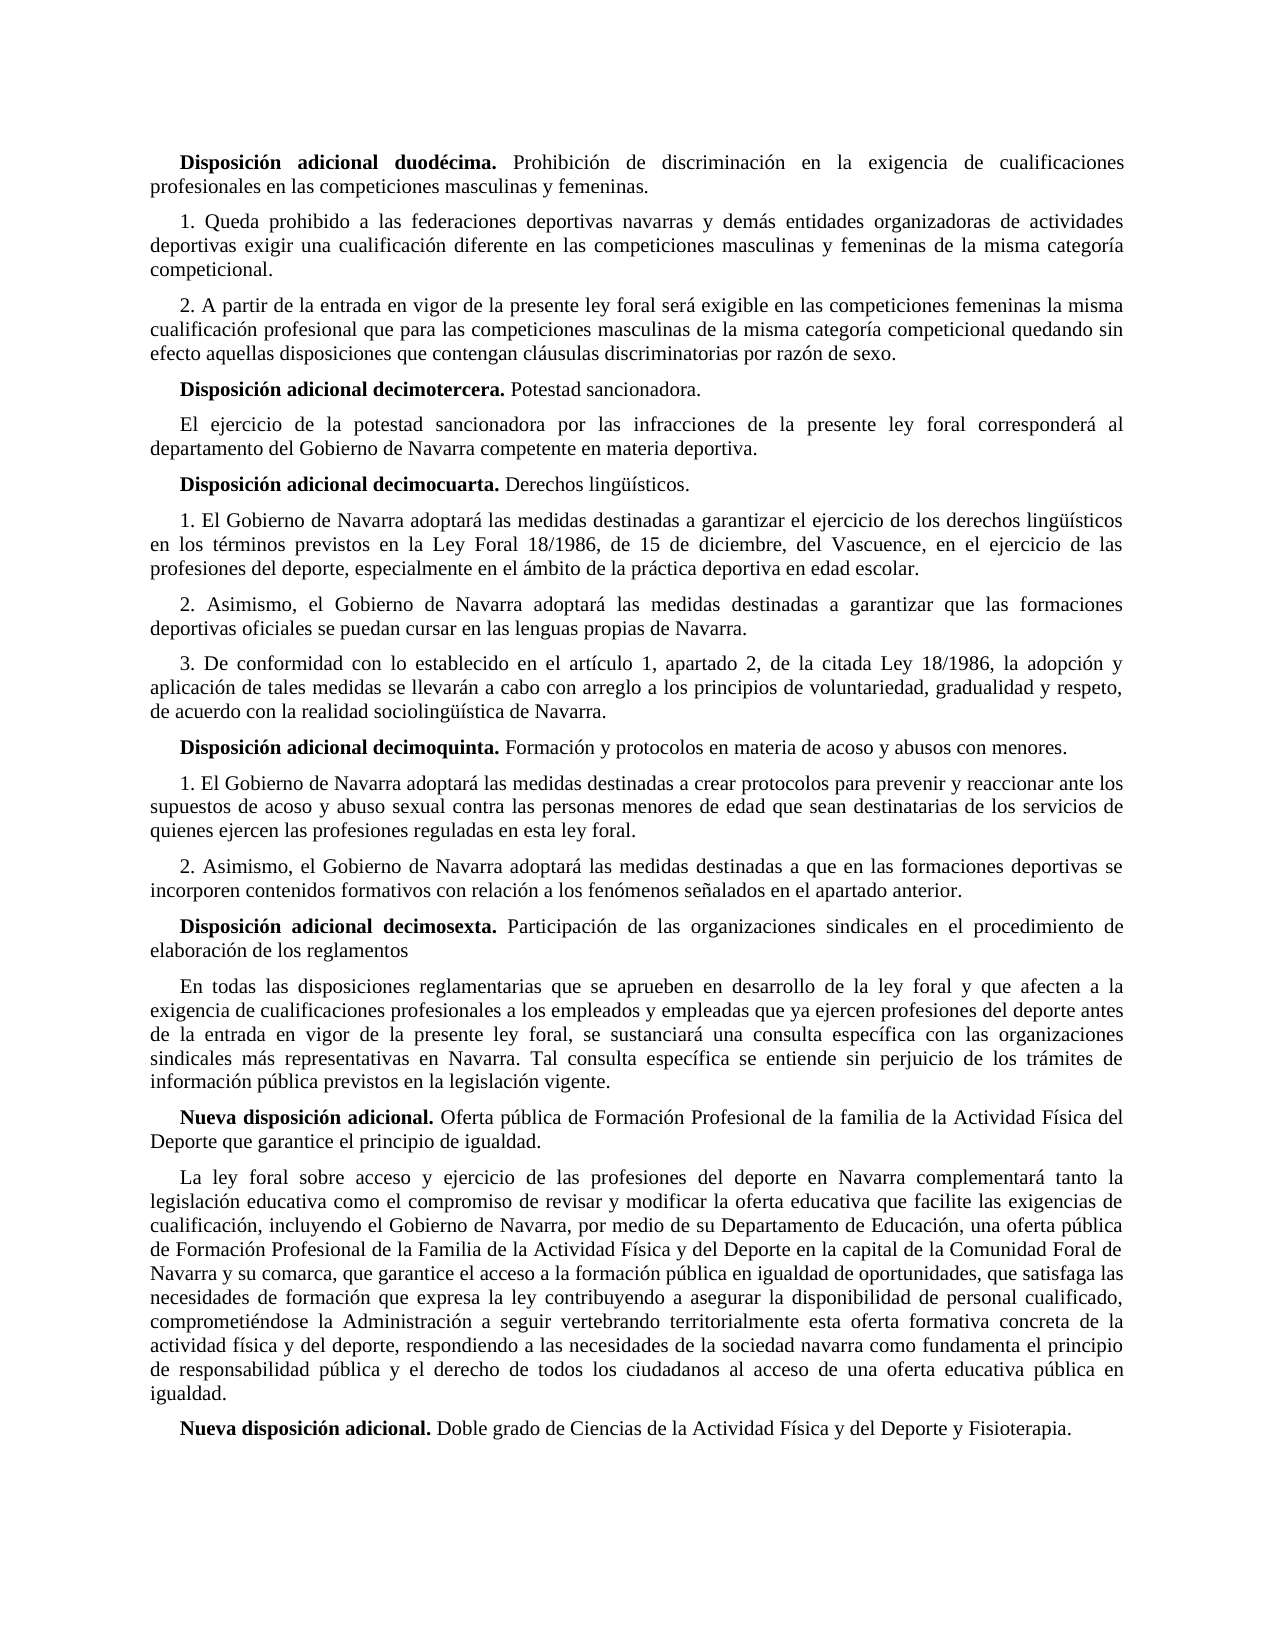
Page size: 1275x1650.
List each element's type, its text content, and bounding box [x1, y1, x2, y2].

text 2. Asimismo, el Gobierno de Navarra adoptará las medidas destinadas a garantizar que las formaciones deportivas oficiales se puedan cursar en las lenguas propias de Navarra. [150, 592, 1125, 640]
text 1. El Gobierno de Navarra adoptará las medidas destinadas a crear protocolos para prevenir y reaccionar ante los supuestos de acoso y abuso sexual contra las personas menores de edad que sean destinatarias de los servicios de quienes ejercen las profesiones reguladas en esta ley foral. [150, 771, 1125, 843]
text 2. A partir de la entrada en vigor de la presente ley foral será exigible en las competiciones femeninas la misma cualificación profesional que para las competiciones masculinas de la misma categoría competicional quedando sin efecto aquellas disposiciones que contengan cláusulas discriminatorias por razón de sexo. [150, 293, 1125, 365]
text 2. Asimismo, el Gobierno de Navarra adoptará las medidas destinadas a que en las formaciones deportivas se incorporen contenidos formativos con relación a los fenómenos señalados en el apartado anterior. [150, 854, 1125, 902]
text El ejercicio de la potestad sancionadora por las infracciones de la presente ley foral corresponderá al departamento del Gobierno de Navarra competente en materia deportiva. [150, 413, 1125, 461]
text Nueva disposición adicional. Oferta pública de Formación Profesional de la familia de la Actividad Física del Deporte que garantice el principio de igualdad. [150, 1105, 1125, 1153]
text Disposición adicional decimoquinta. Formación y protocolos en materia de acoso y abusos con menores. [150, 735, 1125, 759]
text Disposición adicional decimotercera. Potestad sancionadora. [150, 377, 1125, 401]
text Nueva disposición adicional. Doble grado de Ciencias de la Actividad Física y del Deporte y Fisioterapia. [150, 1416, 1125, 1440]
text 3. De conformidad con lo establecido en el artículo 1, apartado 2, de la citada Ley 18/1986, la adopción y aplicación de tales medidas se llevarán a cabo con arreglo a los principios de voluntariedad, gradualidad y respeto, de acuerdo con la realidad sociolingüística de Navarra. [150, 651, 1125, 723]
text Disposición adicional decimosexta. Participación de las organizaciones sindicales en el procedimiento de elaboración de los reglamentos [150, 914, 1125, 962]
text 1. Queda prohibido a las federaciones deportivas navarras y demás entidades organizadoras de actividades deportivas exigir una cualificación diferente en las competiciones masculinas y femeninas de la misma categoría competicional. [150, 210, 1125, 282]
text 1. El Gobierno de Navarra adoptará las medidas destinadas a garantizar el ejercicio de los derechos lingüísticos en los términos previstos en la Ley Foral 18/1986, de 15 de diciembre, del Vascuence, en el ejercicio de las profesiones del deporte, especialmente en el ámbito de la práctica deportiva en edad escolar. [150, 508, 1125, 580]
text Disposición adicional duodécima. Prohibición de discriminación en la exigencia de cualificaciones profesionales en las competiciones masculinas y femeninas. [150, 150, 1125, 198]
text Disposición adicional decimocuarta. Derechos lingüísticos. [150, 472, 1125, 496]
text En todas las disposiciones reglamentarias que se aprueben en desarrollo de la ley foral y que afecten a la exigencia de cualificaciones profesionales a los empleados y empleadas que ya ejercen profesiones del deporte antes de la entrada en vigor de la presente ley foral, se sustanciará una consulta específica con las organizaciones sindicales más representativas en Navarra. Tal consulta específica se entiende sin perjuicio de los trámites de información pública previstos en la legislación vigente. [150, 974, 1125, 1094]
text La ley foral sobre acceso y ejercicio de las profesiones del deporte en Navarra complementará tanto la legislación educativa como el compromiso de revisar y modificar la oferta educativa que facilite las exigencias de cualificación, incluyendo el Gobierno de Navarra, por medio de su Departamento de Educación, una oferta pública de Formación Profesional de la Familia de la Actividad Física y del Deporte en la capital de la Comunidad Foral de Navarra y su comarca, que garantice el acceso a la formación pública en igualdad de oportunidades, que satisfaga las necesidades de formación que expresa la ley contribuyendo a asegurar la disponibilidad de personal cualificado, comprometiéndose la Administración a seguir vertebrando territorialmente esta oferta formativa concreta de la actividad física y del deporte, respondiendo a las necesidades de la sociedad navarra como fundamenta el principio de responsabilidad pública y el derecho de todos los ciudadanos al acceso de una oferta educativa pública en igualdad. [150, 1165, 1125, 1405]
